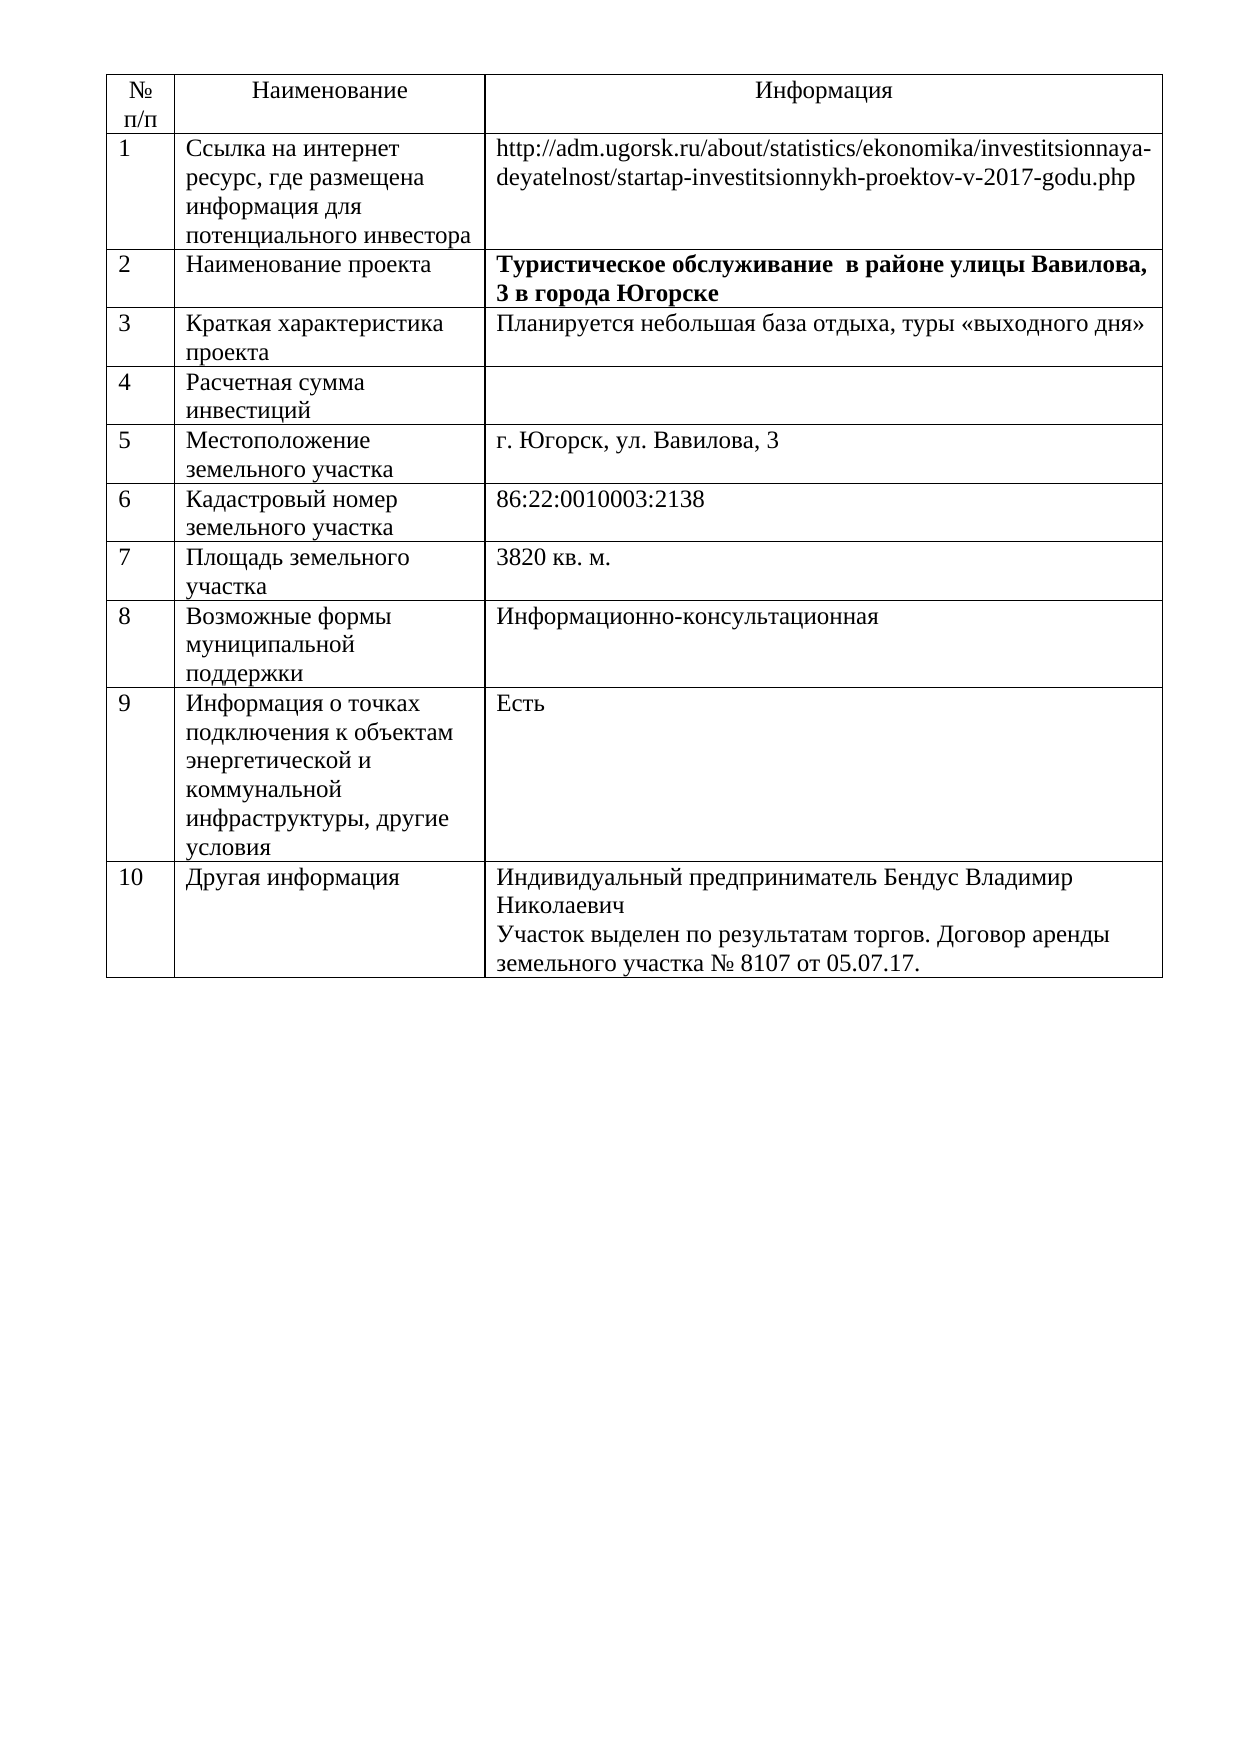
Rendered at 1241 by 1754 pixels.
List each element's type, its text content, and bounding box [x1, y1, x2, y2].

table_cell Кадастровый номер земельного участка [175, 484, 484, 541]
table_cell 2 [107, 250, 174, 307]
table_cell Местоположение земельного участка [175, 425, 484, 483]
table_cell Индивидуальный предприниматель Бендус Владимир Николаевич Участок выделен по результатам торгов. Договор аренды земельного участка № 8107 от 05.07.17. [486, 862, 1162, 977]
table_cell 8 [107, 601, 174, 687]
table_cell 10 [107, 862, 174, 977]
table_cell 5 [107, 425, 174, 483]
table_cell http://adm.ugorsk.ru/about/statistics/ekonomika/investitsionnaya-deyatelnost/startap-investitsionnykh-proektov-v-2017-godu.php [486, 134, 1162, 248]
table_header Наименование [175, 75, 484, 132]
table_cell Ссылка на интернет ресурс, где размещена информация для потенциального инвестора [175, 134, 484, 248]
table_cell 1 [107, 134, 174, 248]
table_cell Планируется небольшая база отдыха, туры «выходного дня» [486, 308, 1162, 366]
table_cell Возможные формы муниципальной поддержки [175, 601, 484, 687]
table_cell 7 [107, 542, 174, 600]
table_cell г. Югорск, ул. Вавилова, 3 [486, 425, 1162, 483]
table_cell 3820 кв. м. [486, 542, 1162, 600]
table_cell Наименование проекта [175, 250, 484, 307]
table_header Информация [486, 75, 1162, 132]
table_cell 3 [107, 308, 174, 366]
table_header № п/п [107, 75, 174, 132]
table_cell Информация о точках подключения к объектам энергетической и коммунальной инфраструктуры, другие условия [175, 688, 484, 861]
table_cell [486, 367, 1162, 424]
table_cell 6 [107, 484, 174, 541]
table_cell Другая информация [175, 862, 484, 977]
table_cell Площадь земельного участка [175, 542, 484, 600]
table_cell 9 [107, 688, 174, 861]
table_cell Есть [486, 688, 1162, 861]
table_cell 4 [107, 367, 174, 424]
table_cell Расчетная сумма инвестиций [175, 367, 484, 424]
table_cell Туристическое обслуживание в районе улицы Вавилова, 3 в города Югорске [486, 250, 1162, 307]
table_cell Информационно-консультационная [486, 601, 1162, 687]
table_cell Краткая характеристика проекта [175, 308, 484, 366]
table_cell 86:22:0010003:2138 [486, 484, 1162, 541]
